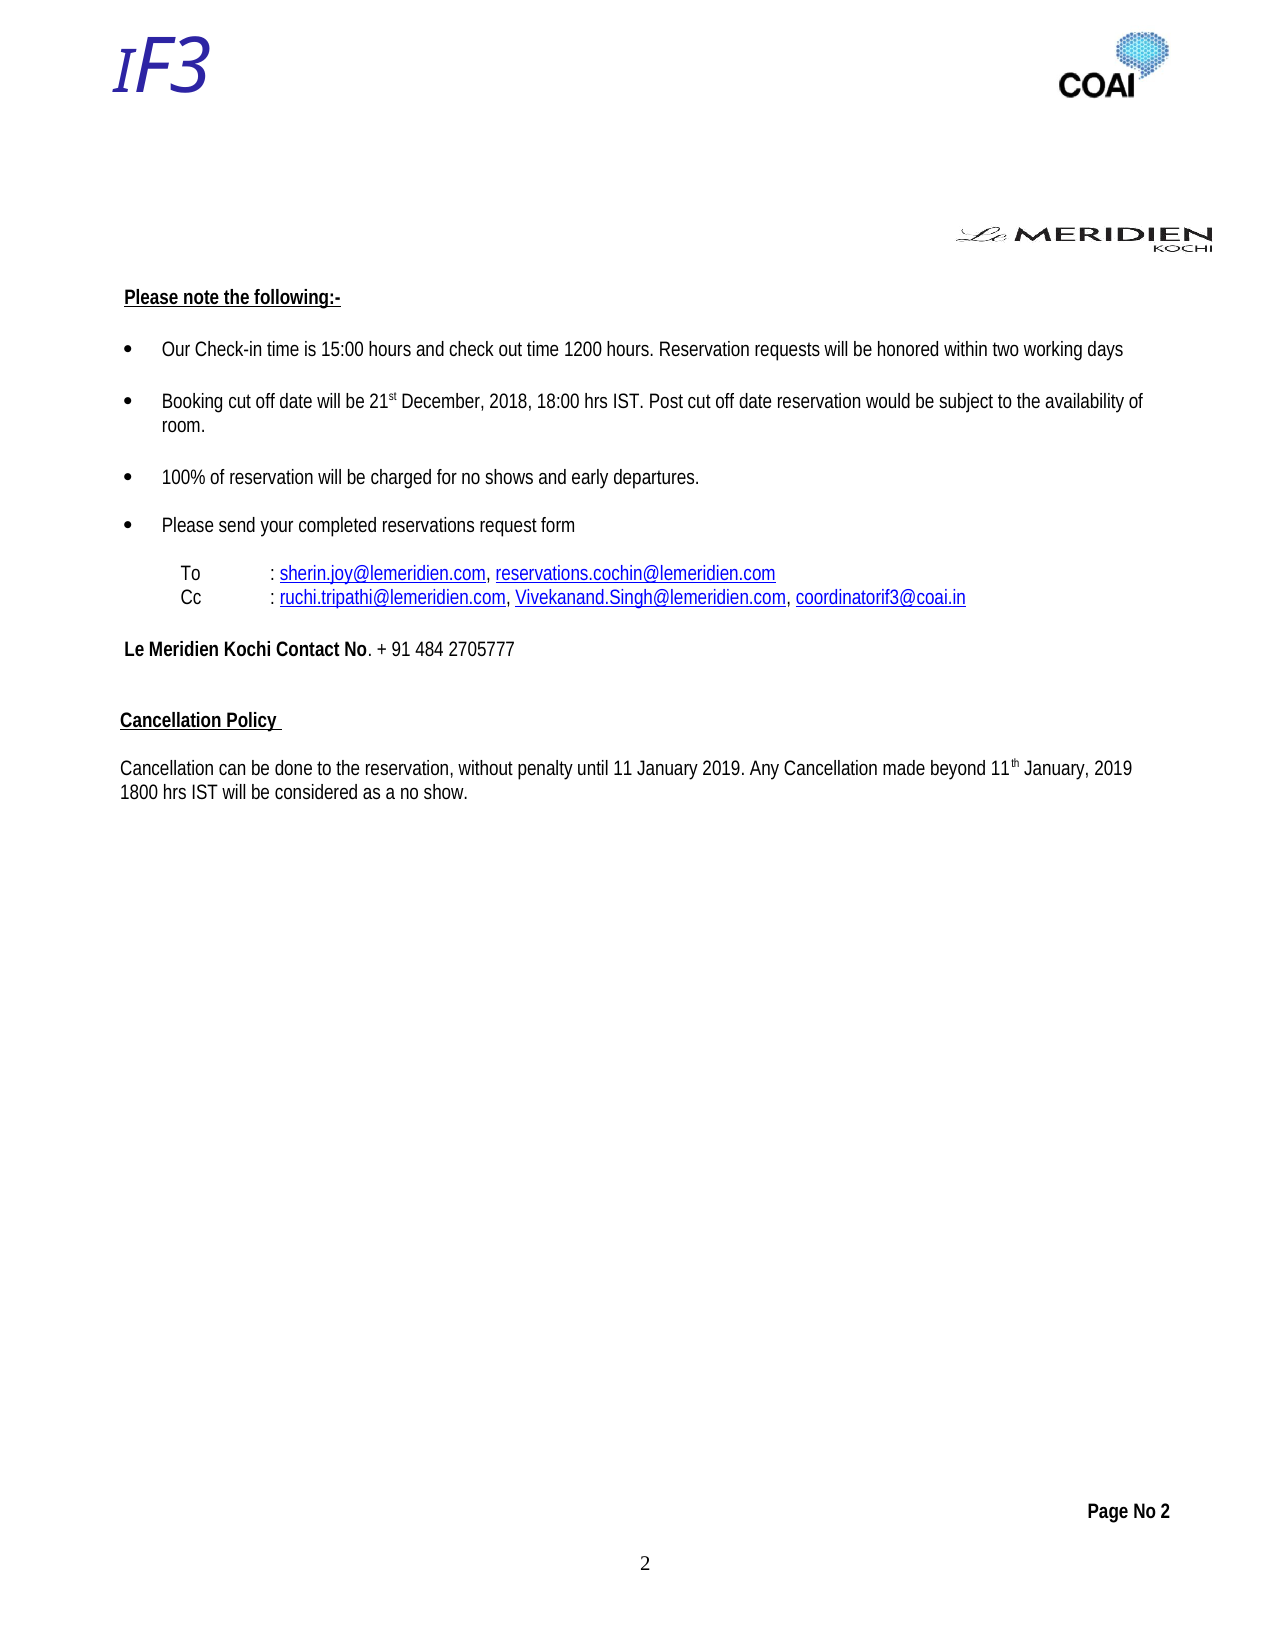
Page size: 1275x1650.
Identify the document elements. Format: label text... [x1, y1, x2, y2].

text To : sherin.joy@lemeridien.com, reservations.cochin@lemeridien.com [120, 561, 1170, 584]
text Cc : ruchi.tripathi@lemeridien.com, Vivekanand.Singh@lemeridien.com, coordinatorif3@coai.in [120, 584, 1170, 608]
text Le Meridien Kochi Contact No. + 91 484 2705777 [124, 637, 1170, 661]
text Page No 2 [120, 1499, 1170, 1523]
picture [948, 182, 1220, 296]
text Cancellation Policy [120, 708, 1170, 732]
text Cancellation can be done to the reservation, without penalty until 11 January 2019. Any Cancellation made beyond 11th January, 2019 1800 hrs IST will be considered as a no show. [120, 756, 1170, 804]
text Please note the following:- [124, 285, 1170, 309]
list 100% of reservation will be charged for no shows and early departures. [124, 465, 1170, 489]
list Booking cut off date will be 21st December, 2018, 18:00 hrs IST. Post cut off date reservation would be subject to the availability of room. [124, 389, 1170, 437]
list Please send your completed reservations request form [124, 513, 1170, 537]
list Our Check-in time is 15:00 hours and check out time 1200 hours. Reservation requests will be honored within two working days [124, 337, 1170, 361]
picture [1048, 8, 1171, 131]
